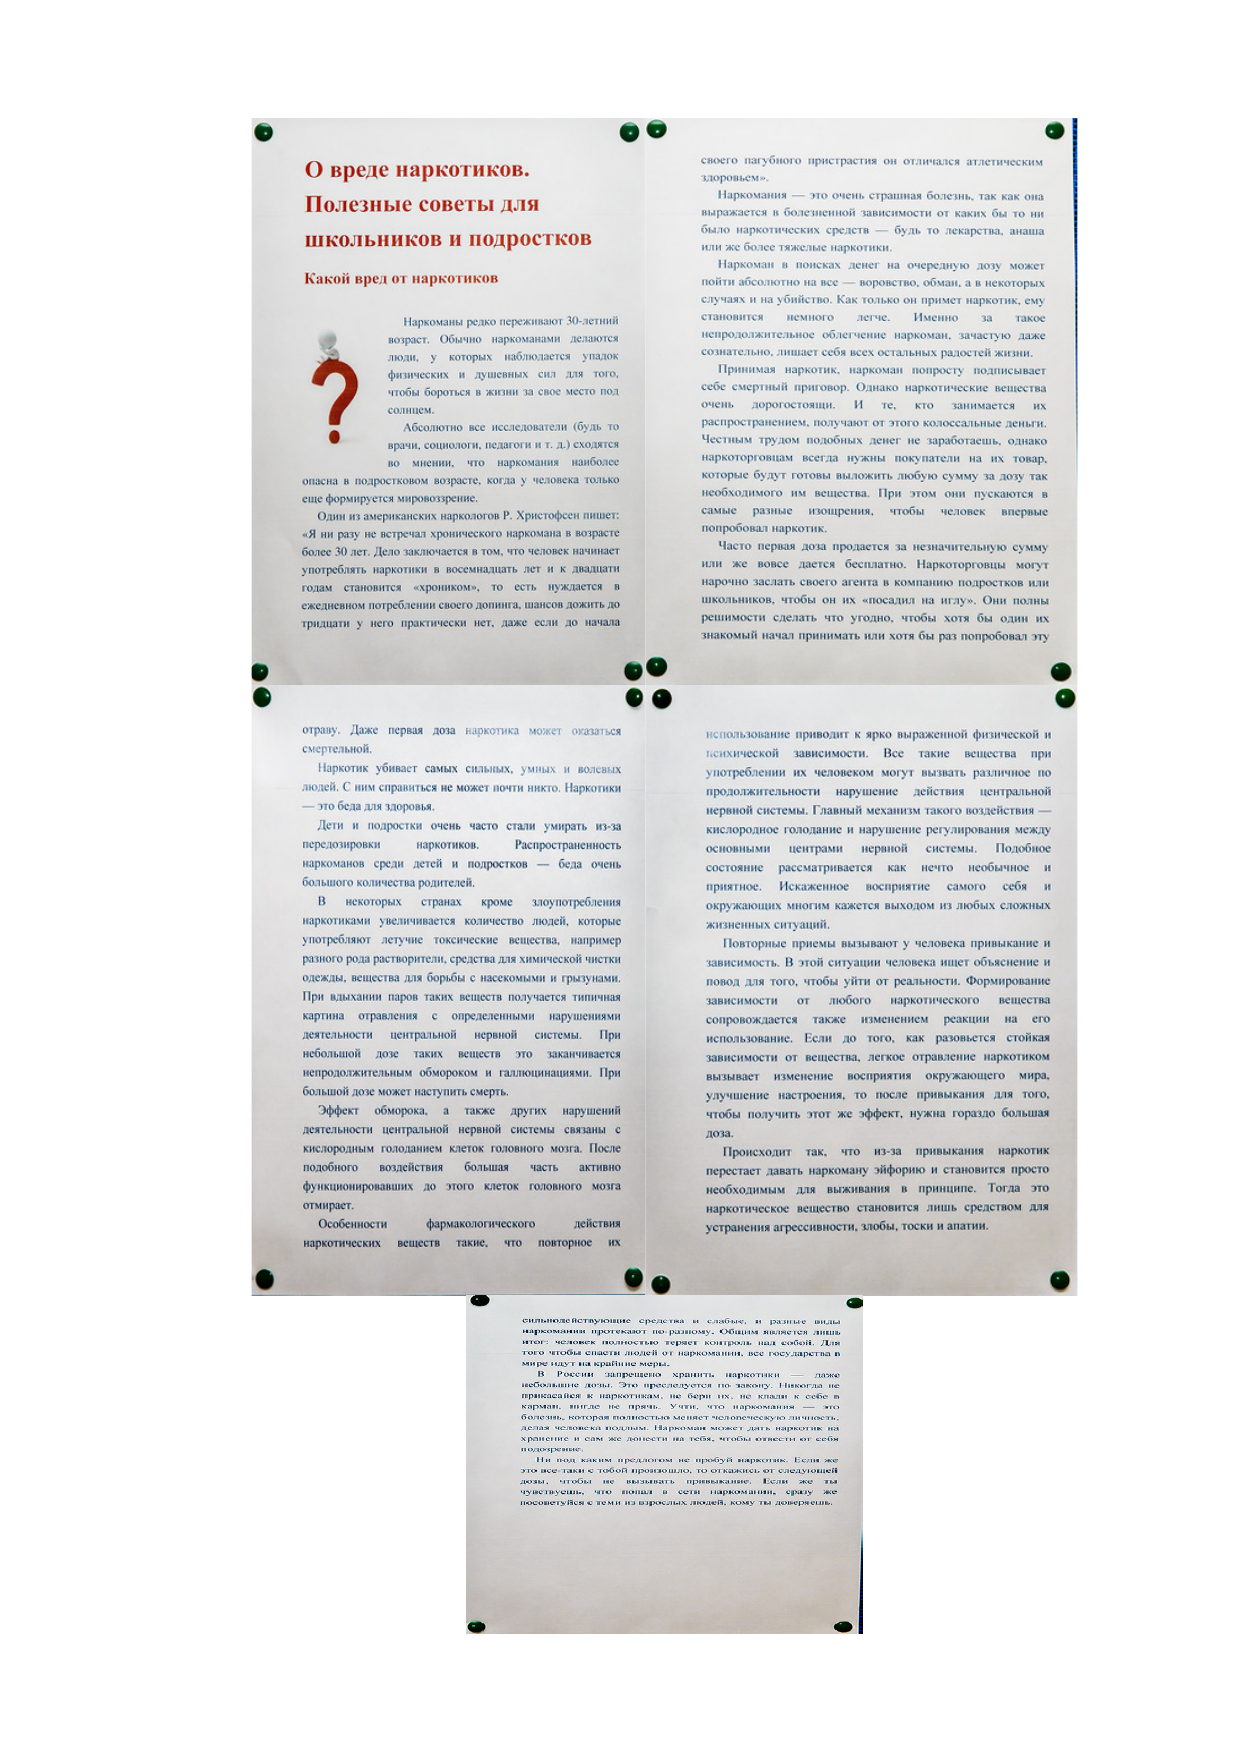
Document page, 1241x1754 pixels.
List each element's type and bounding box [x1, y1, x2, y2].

picture [251, 118, 1078, 1634]
